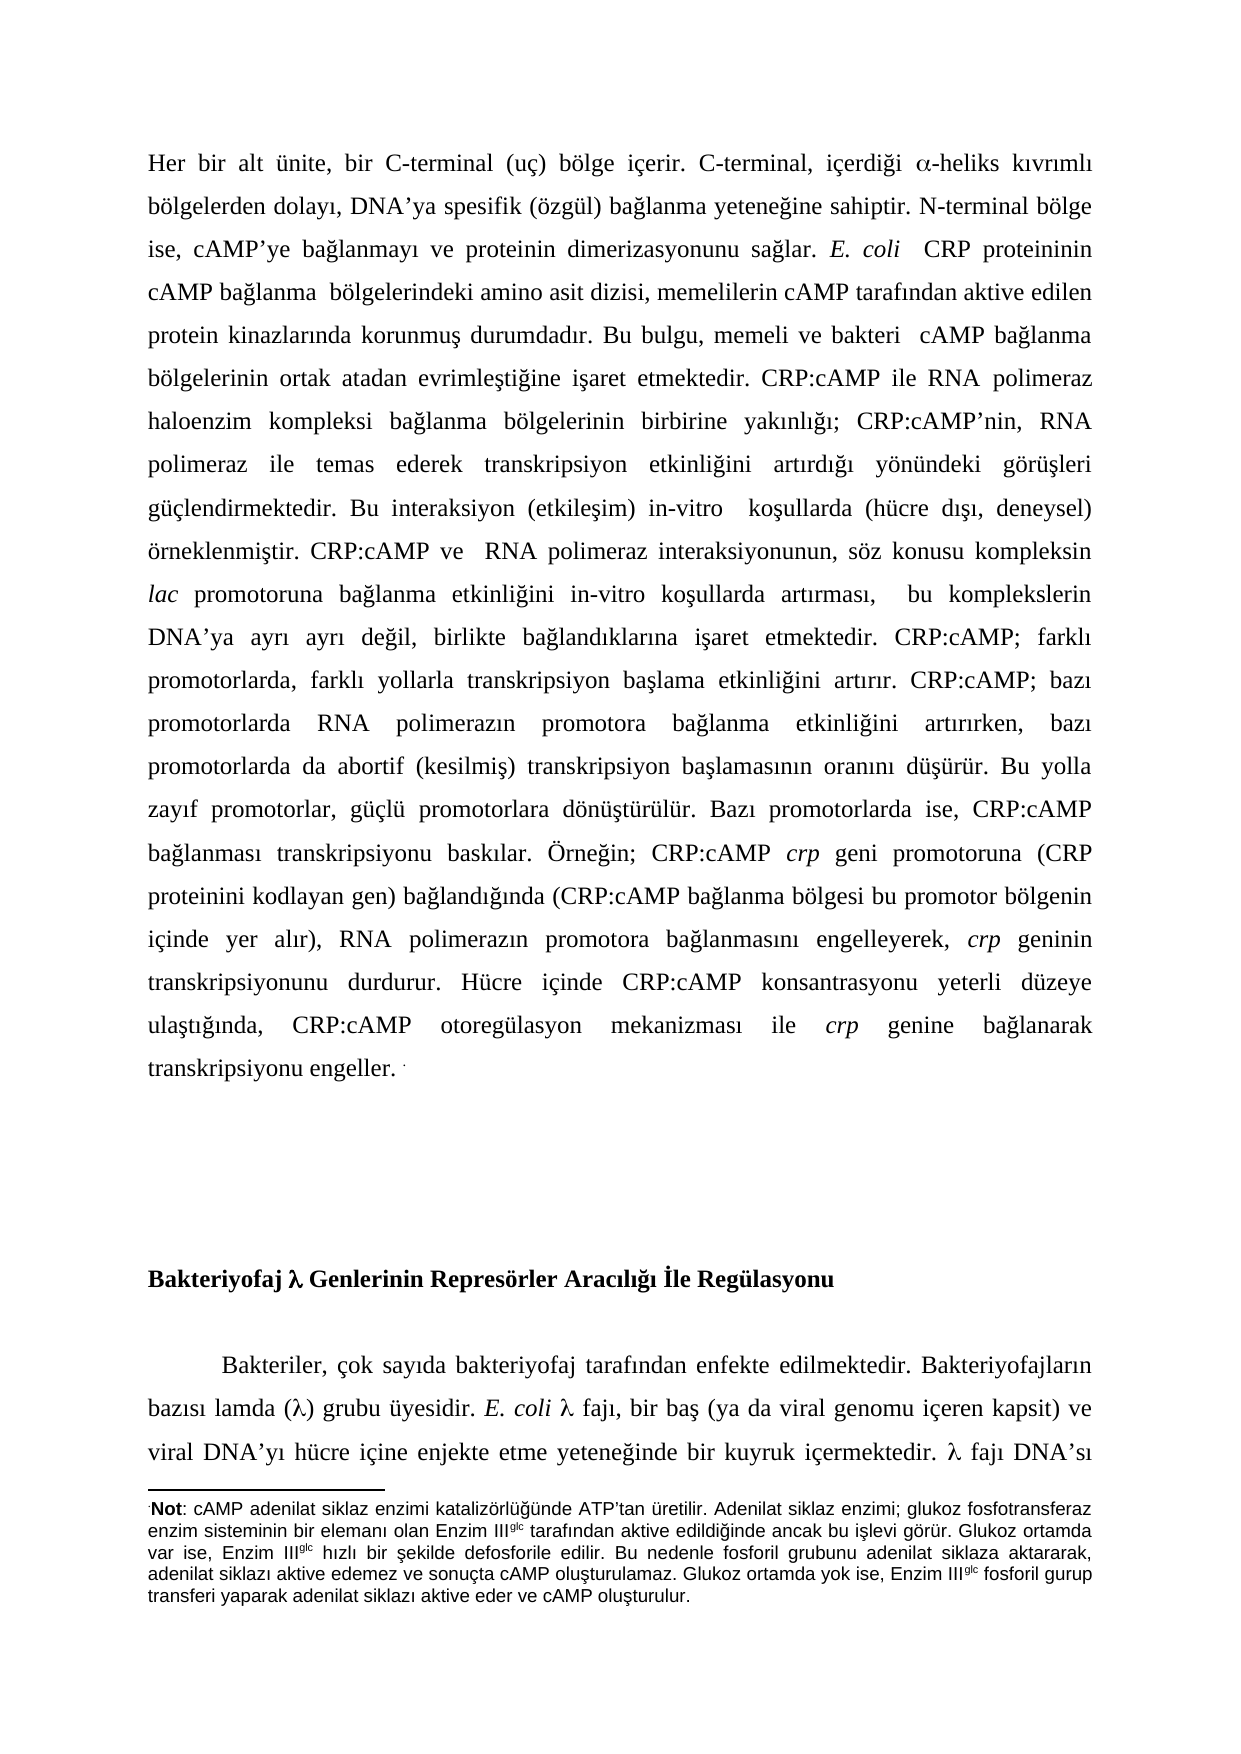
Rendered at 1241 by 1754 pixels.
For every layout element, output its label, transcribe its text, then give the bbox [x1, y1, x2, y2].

text Bakteriyofaj Genlerinin Represörler Aracılığı İle Regülasyonu [148, 1264, 1093, 1293]
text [148, 148, 1093, 1082]
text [148, 1350, 1093, 1465]
